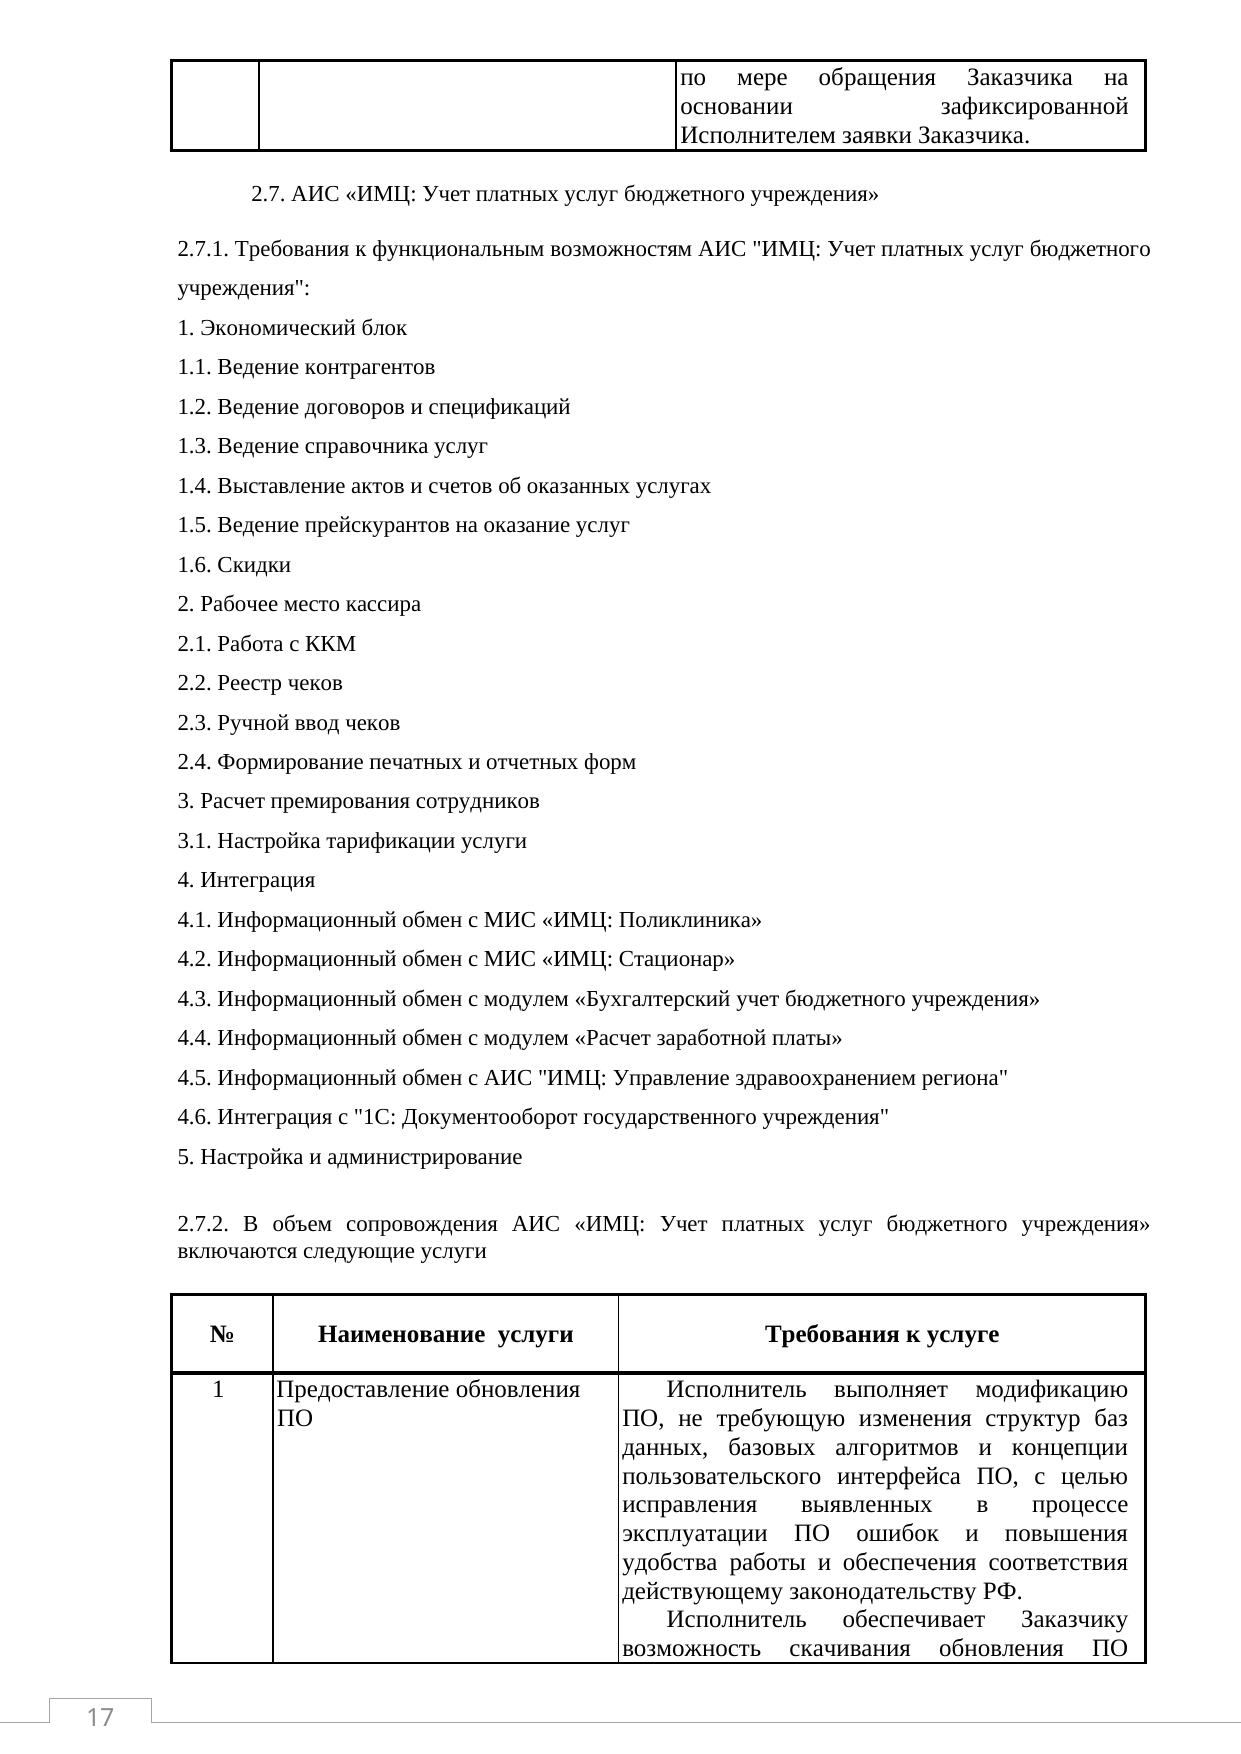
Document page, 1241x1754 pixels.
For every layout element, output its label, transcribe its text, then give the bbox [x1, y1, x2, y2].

text 4.1. Информационный обмен с МИС «ИМЦ: Поликлиника» [177, 906, 1152, 932]
table_cell 1 [173, 1375, 272, 1662]
text 2.3. Ручной ввод чеков [177, 708, 1152, 735]
table_header Наименование услуги [274, 1296, 618, 1371]
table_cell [677, 62, 1144, 148]
table_header № [173, 1296, 272, 1371]
text 1.4. Выставление актов и счетов об оказанных услугах [177, 472, 1152, 498]
table_header Требования к услуге [619, 1296, 1144, 1371]
text 1.2. Ведение договоров и спецификаций [177, 393, 1152, 419]
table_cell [619, 1375, 1144, 1662]
text 2. Рабочее место кассира [177, 590, 1152, 616]
text 4. Интеграция [177, 866, 1152, 893]
text 1.1. Ведение контрагентов [177, 353, 1152, 379]
text 4.6. Интеграция с "1С: Документооборот государственного учреждения" [177, 1103, 1152, 1130]
text 1.3. Ведение справочника услуг [177, 432, 1152, 458]
text 2.7.2. В объем сопровождения АИС «ИМЦ: Учет платных услуг бюджетного учреждения» включаются следующие услуги [177, 1210, 1152, 1264]
table_cell 1 [173, 62, 258, 148]
text 2.2. Реестр чеков [177, 669, 1152, 695]
text 4.5. Информационный обмен с АИС "ИМЦ: Управление здравоохранением региона" [177, 1064, 1152, 1090]
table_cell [274, 1375, 618, 1662]
text 2.4. Формирование печатных и отчетных форм [177, 748, 1152, 774]
text 3. Расчет премирования сотрудников [177, 787, 1152, 814]
text 1. Экономический блок [177, 314, 1152, 340]
text 2.7. АИС «ИМЦ: Учет платных услуг бюджетного учреждения» [177, 180, 1152, 206]
text 1.6. Скидки [177, 551, 1152, 577]
text 5. Настройка и администрирование [177, 1143, 1152, 1169]
text 3.1. Настройка тарификации услуги [177, 827, 1152, 853]
text 2.7.1. Требования к функциональным возможностям АИС "ИМЦ: Учет платных услуг бюджетного учреждения": [177, 235, 1152, 301]
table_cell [260, 62, 675, 148]
text 4.3. Информационный обмен с модулем «Бухгалтерский учет бюджетного учреждения» [177, 985, 1152, 1011]
text 4.4. Информационный обмен с модулем «Расчет заработной платы» [177, 1024, 1152, 1051]
text 4.2. Информационный обмен с МИС «ИМЦ: Стационар» [177, 945, 1152, 972]
text 1.5. Ведение прейскурантов на оказание услуг [177, 511, 1152, 537]
text 2.1. Работа с ККМ [177, 629, 1152, 656]
